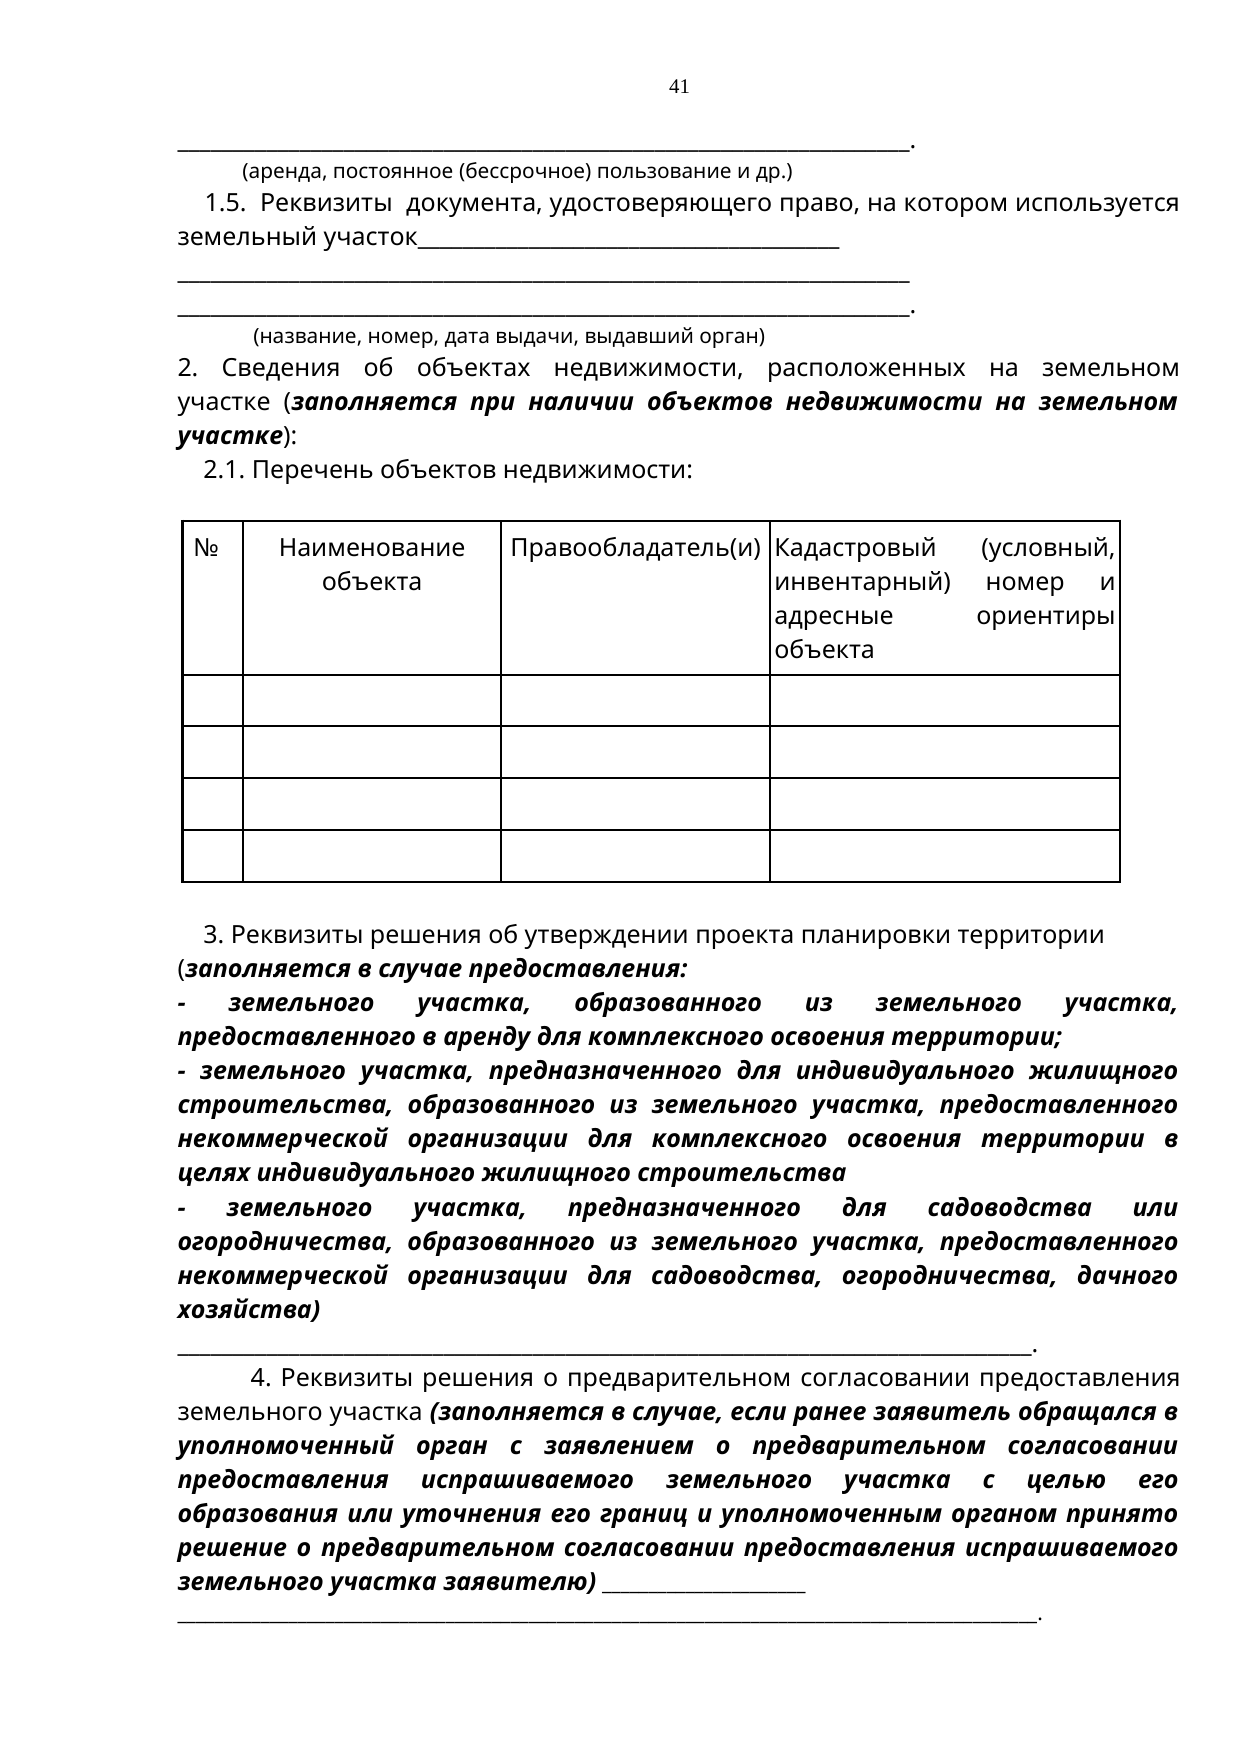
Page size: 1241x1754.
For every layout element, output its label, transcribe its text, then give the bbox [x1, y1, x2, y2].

table_cell [244, 727, 500, 777]
table_cell [184, 779, 242, 829]
text 2.1. Перечень объектов недвижимости: [177, 451, 1181, 485]
text - земельного участка, образованного из земельного участка, предоставленного в аренду для комплексного освоения территории; [1063, 985, 1182, 1053]
text - земельного участка, образованного из земельного участка, предоставленного в аренду для комплексного освоения территории; [177, 985, 524, 1019]
text __________________________________________________________________. [177, 122, 1181, 156]
table_cell [771, 676, 1119, 725]
table_cell [184, 676, 242, 725]
text __________________________________________________________________ [177, 253, 1181, 287]
text (аренда, постоянное (бессрочное) пользование и др.) [177, 156, 1181, 184]
table_cell [502, 676, 769, 725]
text 1.5. Реквизиты документа, удостоверяющего право, на котором используется земельный участок______________________________________ [177, 184, 1181, 253]
text __________________________________________________________________. [177, 287, 1181, 321]
table_cell [244, 831, 500, 881]
table_cell [184, 831, 242, 881]
text (название, номер, дата выдачи, выдавший орган) [177, 321, 1181, 349]
table_cell [502, 779, 769, 829]
text (заполняется в случае предоставления: [177, 951, 1182, 985]
table_header № [184, 522, 242, 673]
table_header Правообладатель(и) [502, 522, 769, 673]
table_cell [244, 779, 500, 829]
table_cell [184, 727, 242, 777]
table_cell [771, 779, 1119, 829]
table_cell [771, 831, 1119, 881]
table_header Кадастровый (условный, инвентарный) номер и адресные ориентиры объекта [771, 522, 1119, 673]
text _____________________________________________________________________________________________. [177, 1598, 1182, 1626]
text 3. Реквизиты решения об утверждении проекта планировки территории [177, 917, 1182, 951]
table_cell [502, 727, 769, 777]
table_header Наименование объекта [244, 522, 500, 673]
table_cell [771, 727, 1119, 777]
text - земельного участка, предназначенного для садоводства или огородничества, образованного из земельного участка, предоставленного некоммерческой организации для садоводства, огородничества, дачного хозяйства) [320, 1189, 1182, 1325]
text _____________________________________________________________________________. [177, 1325, 1182, 1359]
text 2. Сведения об объектах недвижимости, расположенных на земельном участке (заполняется при наличии объектов недвижимости на земельном участке): [177, 349, 1181, 451]
table_cell [502, 831, 769, 881]
table_cell [244, 676, 500, 725]
text - земельного участка, предназначенного для индивидуального жилищного строительства, образованного из земельного участка, предоставленного некоммерческой организации для комплексного освоения территории в целях индивидуального жилищного строительства [847, 1053, 1182, 1189]
text 4. Реквизиты решения о предварительном согласовании предоставления земельного участка (заполняется в случае, если ранее заявитель обращался в уполномоченный орган с заявлением о предварительном согласовании предоставления испрашиваемого земельного участка с целью его образования или уточнения его границ и уполномоченным органом принято решение о предварительном согласовании предоставления испрашиваемого земельного участка заявителю) ______________________ [177, 1359, 1182, 1598]
